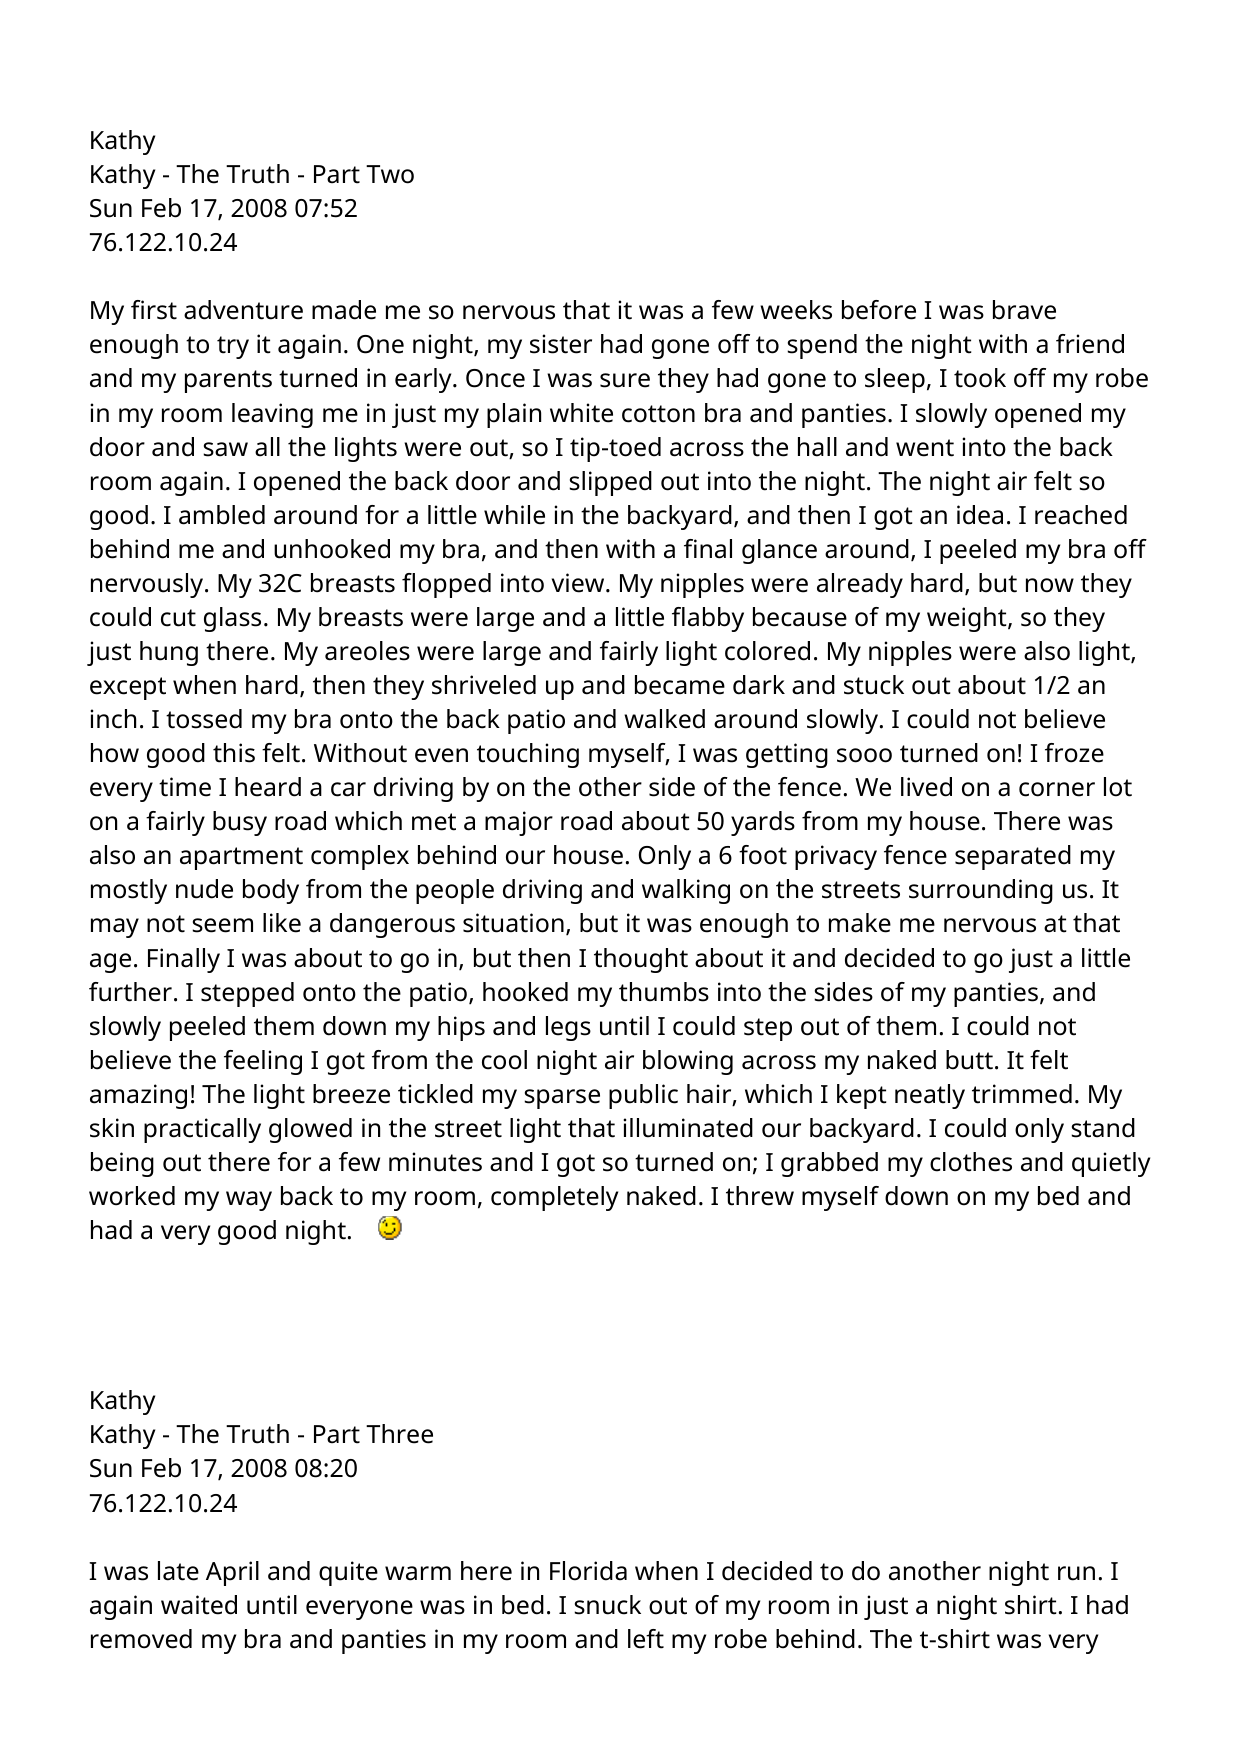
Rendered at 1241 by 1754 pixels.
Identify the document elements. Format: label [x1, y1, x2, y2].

text [89, 89, 1152, 1656]
